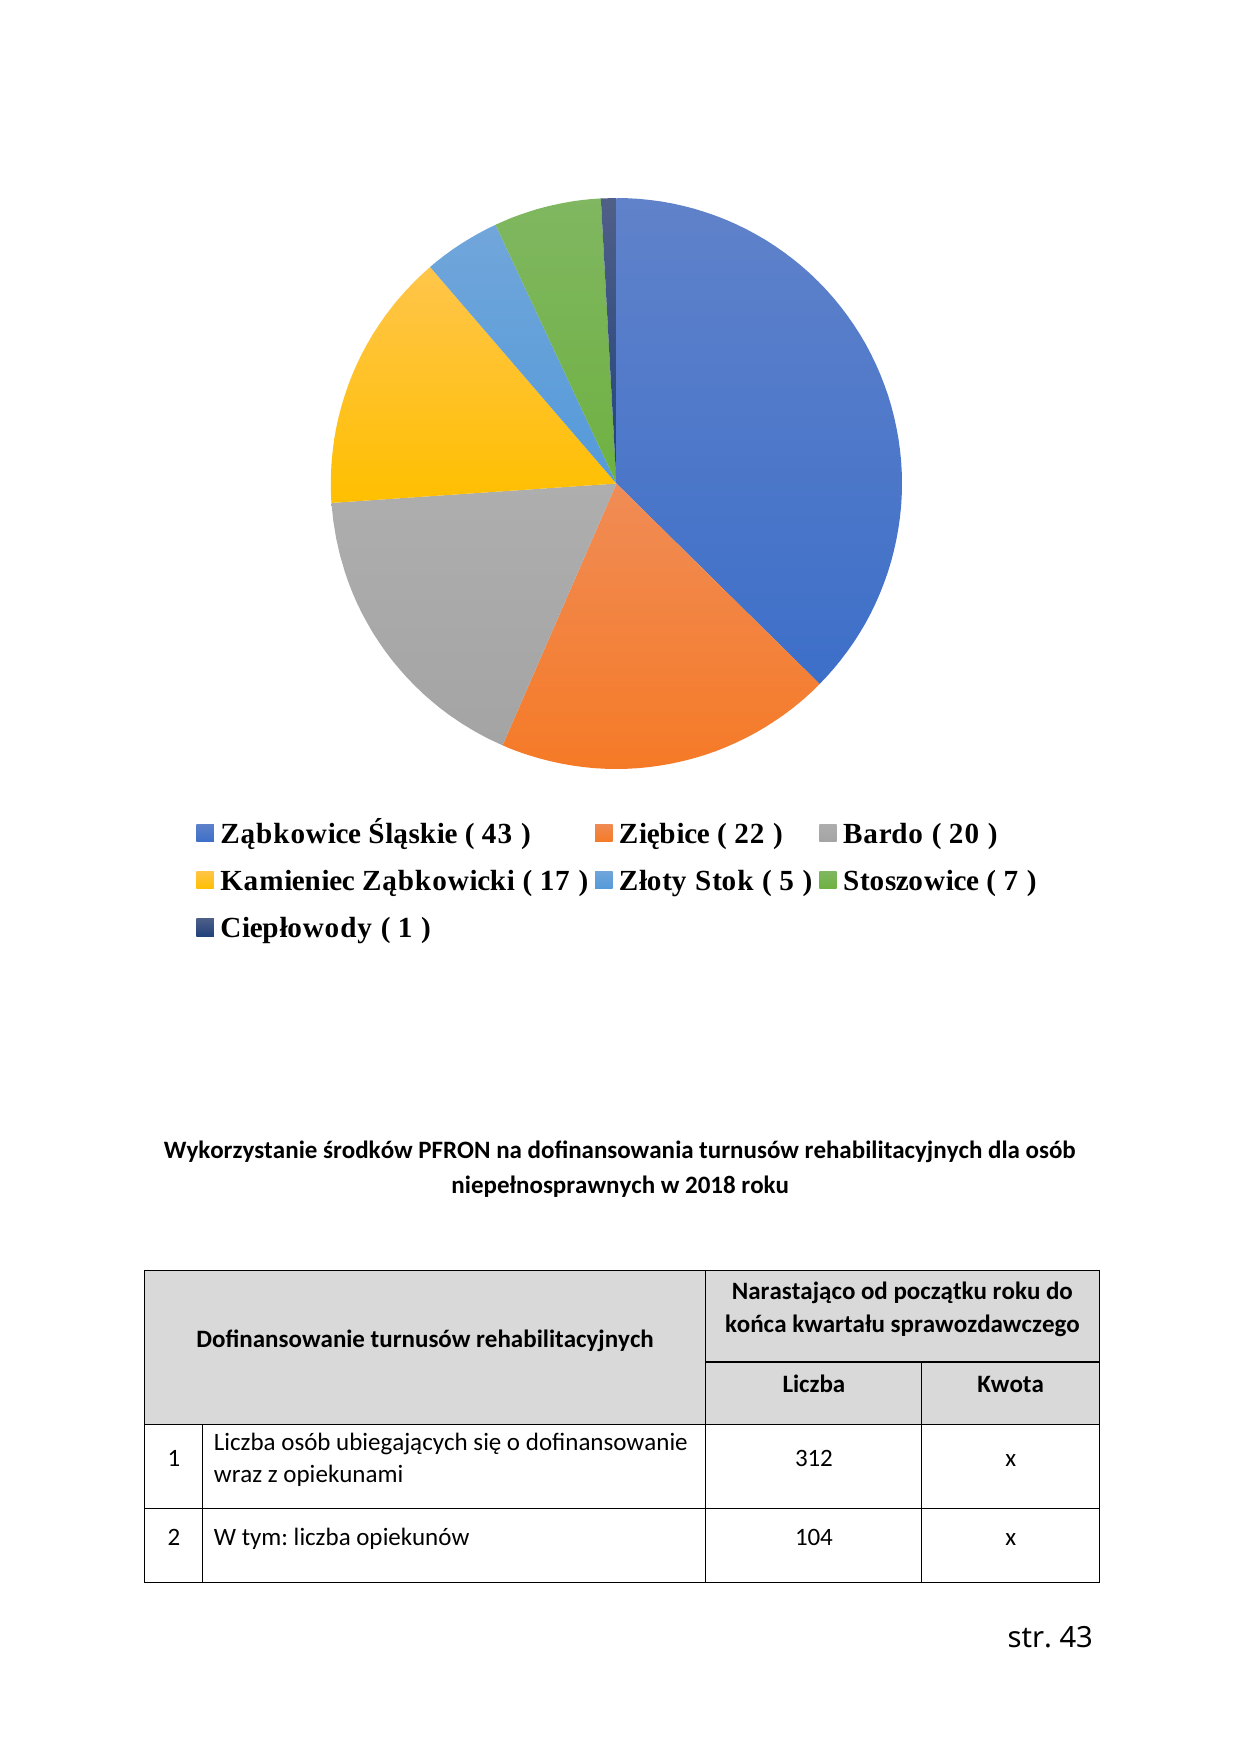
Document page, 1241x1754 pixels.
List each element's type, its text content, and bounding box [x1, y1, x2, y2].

table_cell 104 [706, 1509, 921, 1582]
table_cell Kwota [922, 1363, 1099, 1424]
text Wykorzystanie środków PFRON na dofinansowania turnusów rehabilitacyjnych dla osób niepełnosprawnych w 2018 roku [148, 1134, 1093, 1199]
table_cell 312 [706, 1425, 921, 1508]
table_cell Liczba [706, 1363, 921, 1424]
table_cell Liczba osób ubiegających się o dofinansowanie wraz z opiekunami [203, 1425, 705, 1508]
table_cell 1 [145, 1425, 202, 1508]
table_header Narastająco od początku roku do końca kwartału sprawozdawczego [706, 1271, 1099, 1361]
table_header Dofinansowanie turnusów rehabilitacyjnych [145, 1271, 705, 1424]
table_cell x [922, 1425, 1099, 1508]
table_cell 2 [145, 1509, 202, 1582]
table_cell x [922, 1509, 1099, 1582]
table_cell W tym: liczba opiekunów [203, 1509, 705, 1582]
